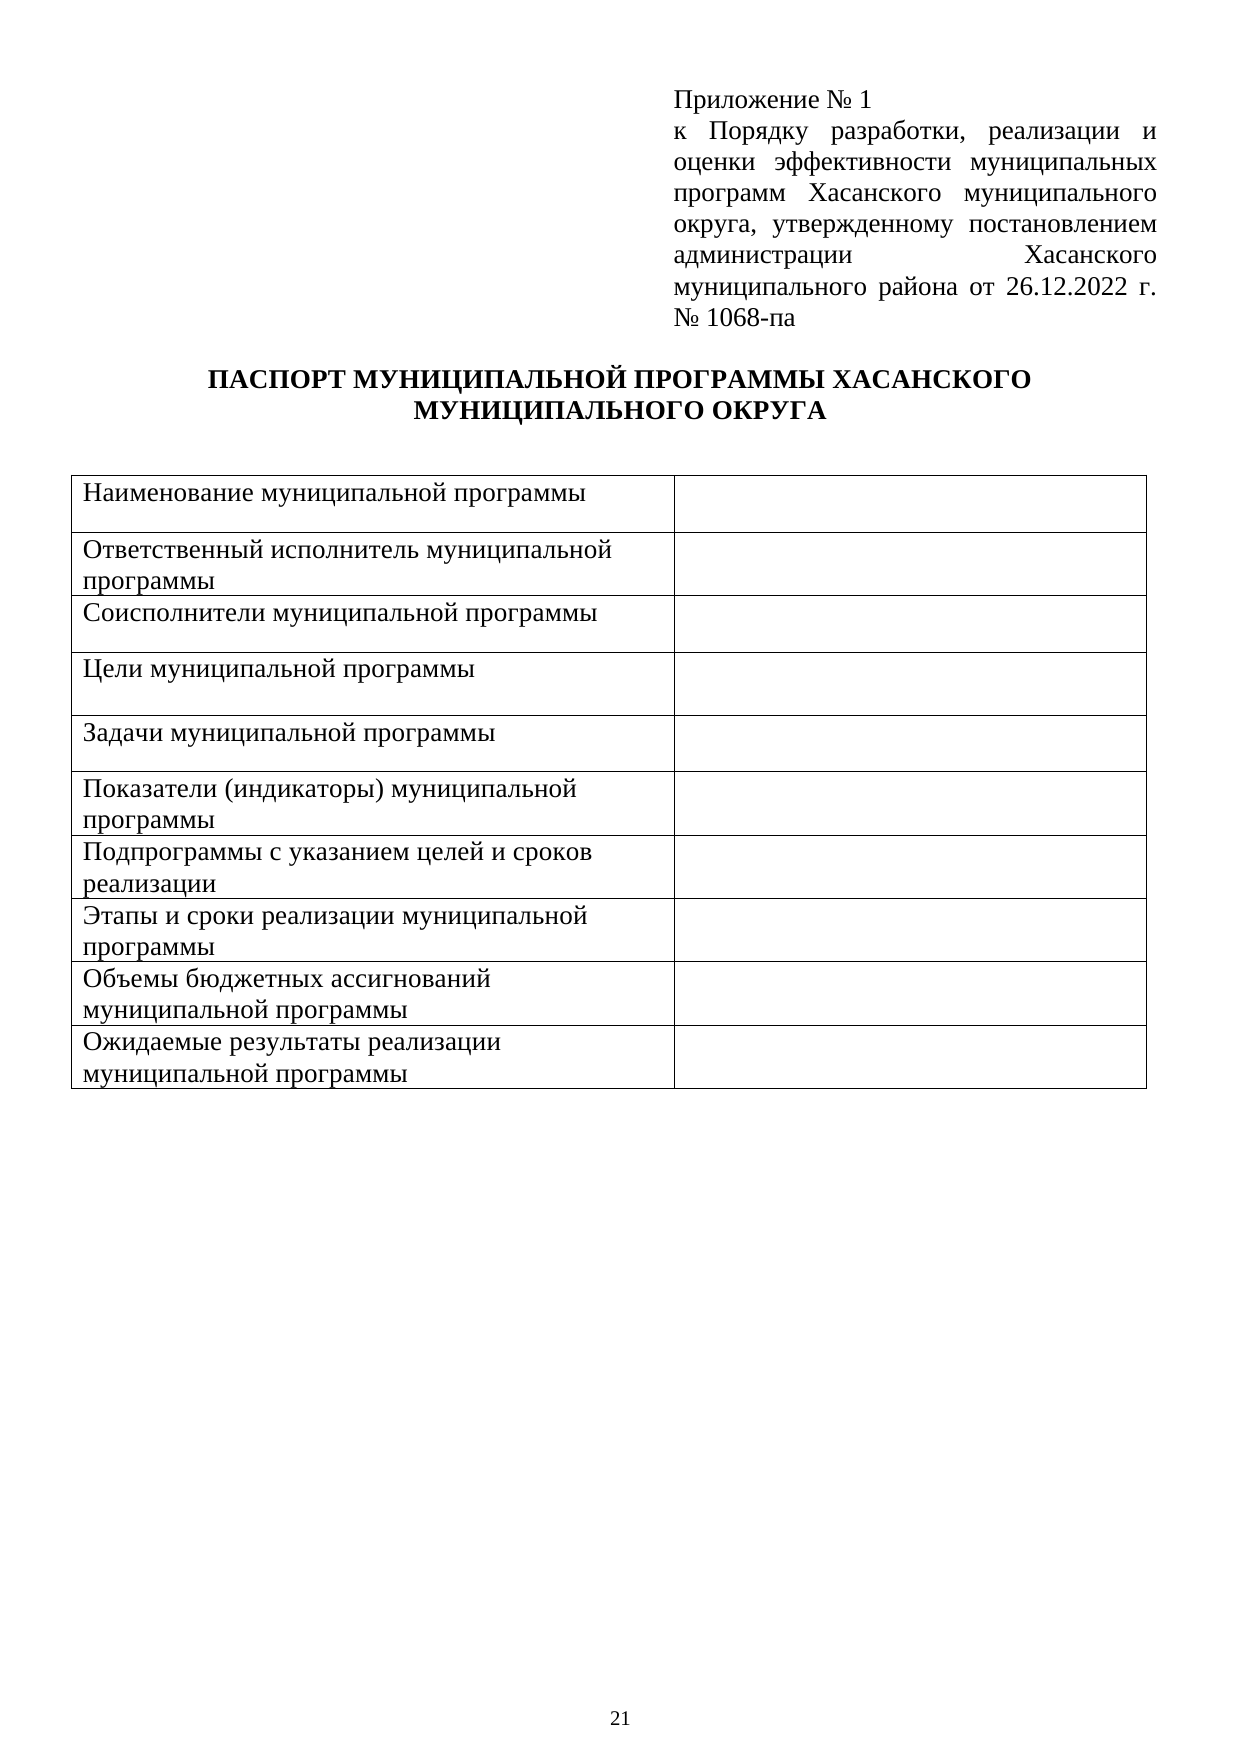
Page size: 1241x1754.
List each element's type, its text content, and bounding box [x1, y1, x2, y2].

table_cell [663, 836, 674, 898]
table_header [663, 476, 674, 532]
text Приложение № 1 [673, 83, 1157, 114]
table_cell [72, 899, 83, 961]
table_header [675, 476, 1146, 532]
text к Порядку разработки, реализации и оценки эффективности муниципальных программ Хасанского муниципального округа, утвержденному постановлением администрации Хасанского муниципального района от 26.12.2022 г. № 1068-па [673, 114, 1157, 332]
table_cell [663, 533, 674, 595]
table_cell [675, 836, 1146, 898]
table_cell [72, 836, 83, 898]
table_cell [675, 899, 1146, 961]
table_cell [675, 772, 1146, 834]
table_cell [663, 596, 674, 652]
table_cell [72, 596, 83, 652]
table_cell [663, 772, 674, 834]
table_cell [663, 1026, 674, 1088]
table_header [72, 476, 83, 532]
table_cell [675, 653, 1146, 715]
table_cell [675, 1026, 1146, 1088]
table_cell [675, 533, 1146, 595]
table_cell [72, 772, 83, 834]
table_cell [675, 716, 1146, 771]
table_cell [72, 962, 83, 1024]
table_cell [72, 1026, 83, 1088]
text ПАСПОРТ МУНИЦИПАЛЬНОЙ ПРОГРАММЫ ХАСАНСКОГО МУНИЦИПАЛЬНОГО ОКРУГА [83, 363, 1157, 449]
table_cell [675, 962, 1146, 1024]
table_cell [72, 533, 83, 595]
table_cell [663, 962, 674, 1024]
table_cell [675, 596, 1146, 652]
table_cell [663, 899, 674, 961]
